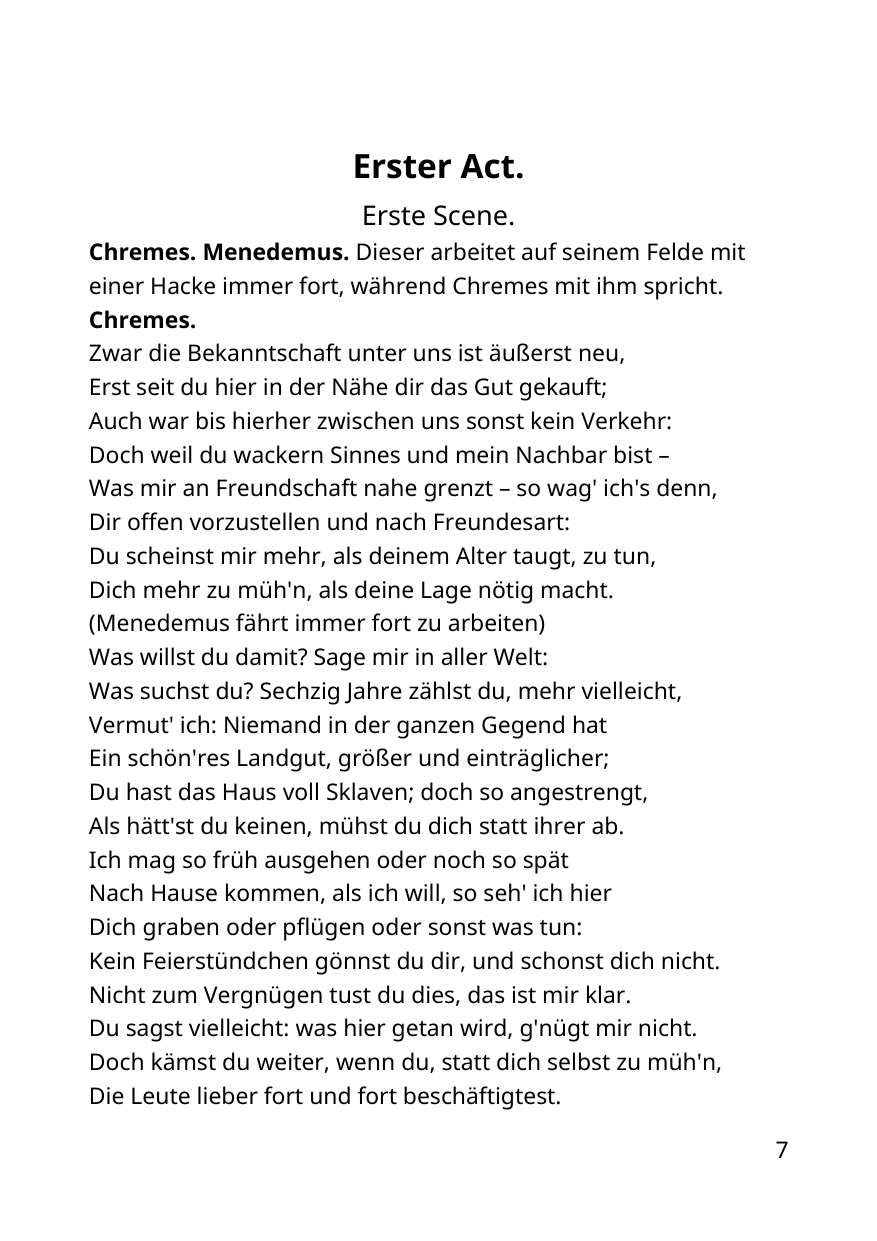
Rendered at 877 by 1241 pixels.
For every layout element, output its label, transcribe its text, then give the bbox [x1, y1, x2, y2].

text Was willst du damit? Sage mir in aller Welt: [89, 641, 788, 672]
text Doch weil du wackern Sinnes und mein Nachbar bist – [89, 438, 788, 470]
text Die Leute lieber fort und fort beschäftigtest. [89, 1080, 788, 1111]
text Nach Hause kommen, als ich will, so seh' ich hier [89, 877, 788, 908]
text Was mir an Freundschaft nahe grenzt – so wag' ich's denn, [89, 472, 788, 503]
text Dich graben oder pflügen oder sonst was tun: [89, 911, 788, 942]
text Du sagst vielleicht: was hier getan wird, g'nügt mir nicht. [89, 1012, 788, 1043]
text Erst seit du hier in der Nähe dir das Gut gekauft; [89, 371, 788, 402]
text Du hast das Haus voll Sklaven; doch so angestrengt, [89, 776, 788, 807]
text Nicht zum Vergnügen tust du dies, das ist mir klar. [89, 978, 788, 1010]
text Du scheinst mir mehr, als deinem Alter taugt, zu tun, [89, 540, 788, 571]
text Auch war bis hierher zwischen uns sonst kein Verkehr: [89, 405, 788, 436]
text Doch kämst du weiter, wenn du, statt dich selbst zu müh'n, [89, 1046, 788, 1077]
text Vermut' ich: Niemand in der ganzen Gegend hat [89, 708, 788, 740]
text Zwar die Bekanntschaft unter uns ist äußerst neu, [89, 337, 788, 368]
text Chremes. Menedemus. Dieser arbeitet auf seinem Felde mit einer Hacke immer fort, während Chremes mit ihm spricht. [89, 236, 788, 301]
text Dir offen vorzustellen und nach Freundesart: [89, 506, 788, 537]
subtitle Erste Scene. [89, 196, 788, 233]
text Als hätt'st du keinen, mühst du dich statt ihrer ab. [89, 810, 788, 841]
text Kein Feierstündchen gönnst du dir, und schonst dich nicht. [89, 945, 788, 976]
text Chremes. [89, 303, 788, 335]
text Dich mehr zu müh'n, als deine Lage nötig macht. [89, 573, 788, 605]
text Was suchst du? Sechzig Jahre zählst du, mehr vielleicht, [89, 675, 788, 706]
text Ich mag so früh ausgehen oder noch so spät [89, 843, 788, 875]
text (Menedemus fährt immer fort zu arbeiten) [89, 607, 788, 638]
text Ein schön'res Landgut, größer und einträglicher; [89, 742, 788, 773]
subtitle Erster Act. [89, 143, 788, 188]
